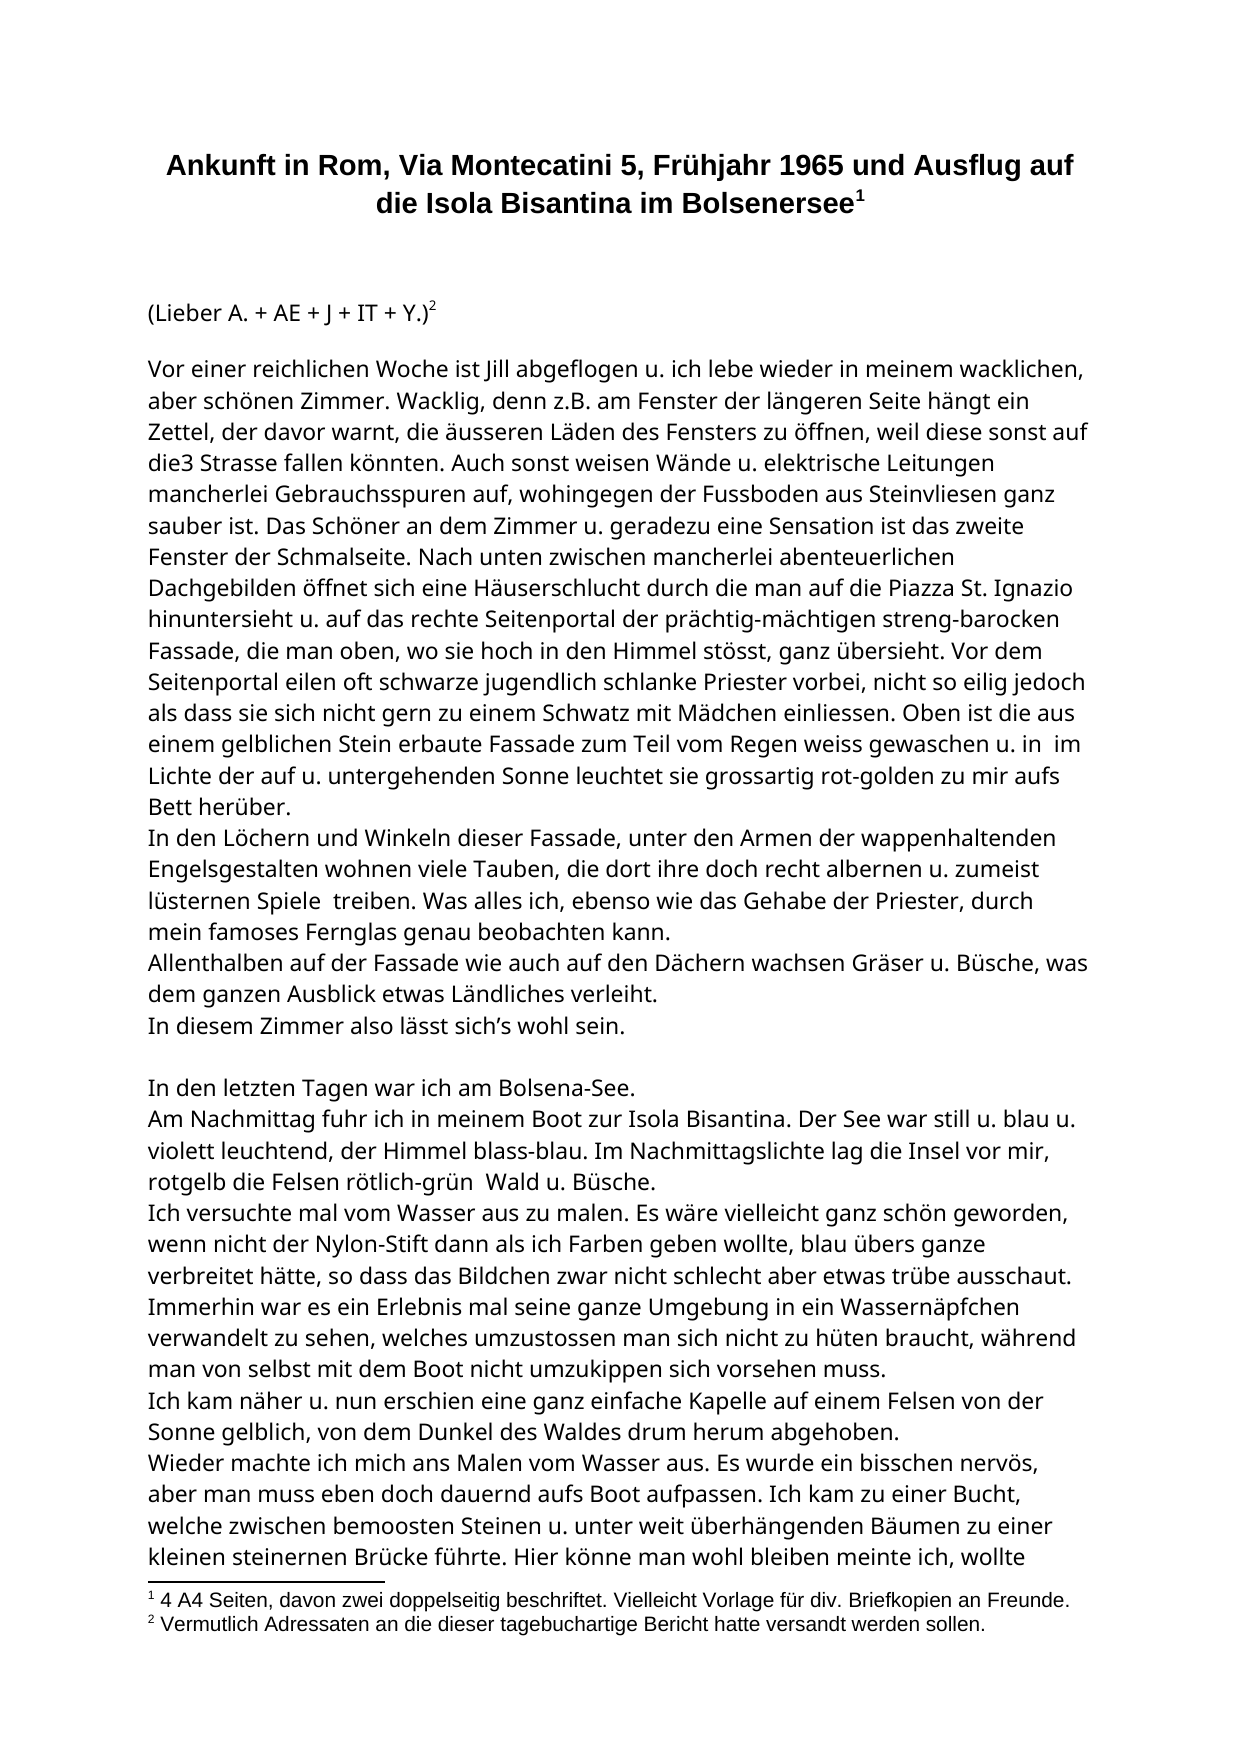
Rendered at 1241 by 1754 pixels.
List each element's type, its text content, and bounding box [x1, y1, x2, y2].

text Vor einer reichlichen Woche ist Jill abgeflogen u. ich lebe wieder in meinem wacklichen, aber schönen Zimmer. Wacklig, denn z.B. am Fenster der längeren Seite hängt ein Zettel, der davor warnt, die äusseren Läden des Fensters zu öffnen, weil diese sonst auf die3 Strasse fallen könnten. Auch sonst weisen Wände u. elektrische Leitungen mancherlei Gebrauchsspuren auf, wohingegen der Fussboden aus Steinvliesen ganz sauber ist. Das Schöner an dem Zimmer u. geradezu eine Sensation ist das zweite Fenster der Schmalseite. Nach unten zwischen mancherlei abenteuerlichen Dachgebilden öffnet sich eine Häuserschlucht durch die man auf die Piazza St. Ignazio hinuntersieht u. auf das rechte Seitenportal der prächtig-mächtigen streng-barocken Fassade, die man oben, wo sie hoch in den Himmel stösst, ganz übersieht. Vor dem Seitenportal eilen oft schwarze jugendlich schlanke Priester vorbei, nicht so eilig jedoch als dass sie sich nicht gern zu einem Schwatz mit Mädchen einliessen. Oben ist die aus einem gelblichen Stein erbaute Fassade zum Teil vom Regen weiss gewaschen u. in im Lichte der auf u. untergehenden Sonne leuchtet sie grossartig rot-golden zu mir aufs Bett herüber. [148, 353, 1093, 822]
text Ich kam näher u. nun erschien eine ganz einfache Kapelle auf einem Felsen von der Sonne gelblich, von dem Dunkel des Waldes drum herum abgehoben. [148, 1384, 1093, 1447]
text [148, 1447, 1093, 1572]
text (Lieber A. + AE + J + IT + Y.) [148, 297, 1093, 328]
text Allenthalben auf der Fassade wie auch auf den Dächern wachsen Gräser u. Büsche, was dem ganzen Ausblick etwas Ländliches verleiht. [148, 947, 1093, 1009]
text Am Nachmittag fuhr ich in meinem Boot zur Isola Bisantina. Der See war still u. blau u. violett leuchtend, der Himmel blass-blau. Im Nachmittagslichte lag die Insel vor mir, rotgelb die Felsen rötlich-grün Wald u. Büsche. [148, 1103, 1093, 1197]
text In diesem Zimmer also lässt sich’s wohl sein. [148, 1009, 1093, 1041]
text Ich versuchte mal vom Wasser aus zu malen. Es wäre vielleicht ganz schön geworden, wenn nicht der Nylon-Stift dann als ich Farben geben wollte, blau übers ganze verbreitet hätte, so dass das Bildchen zwar nicht schlecht aber etwas trübe ausschaut. Immerhin war es ein Erlebnis mal seine ganze Umgebung in ein Wassernäpfchen verwandelt zu sehen, welches umzustossen man sich nicht zu hüten braucht, während man von selbst mit dem Boot nicht umzukippen sich vorsehen muss. [148, 1197, 1093, 1384]
text Ankunft in Rom, Via Montecatini 5, Frühjahr 1965 und Ausflug auf die Isola Bisantina im Bolsenersee [148, 148, 1093, 220]
text In den Löchern und Winkeln dieser Fassade, unter den Armen der wappenhaltenden Engelsgestalten wohnen viele Tauben, die dort ihre doch recht albernen u. zumeist lüsternen Spiele treiben. Was alles ich, ebenso wie das Gehabe der Priester, durch mein famoses Fernglas genau beobachten kann. [148, 822, 1093, 947]
text In den letzten Tagen war ich am Bolsena-See. [148, 1072, 1093, 1103]
